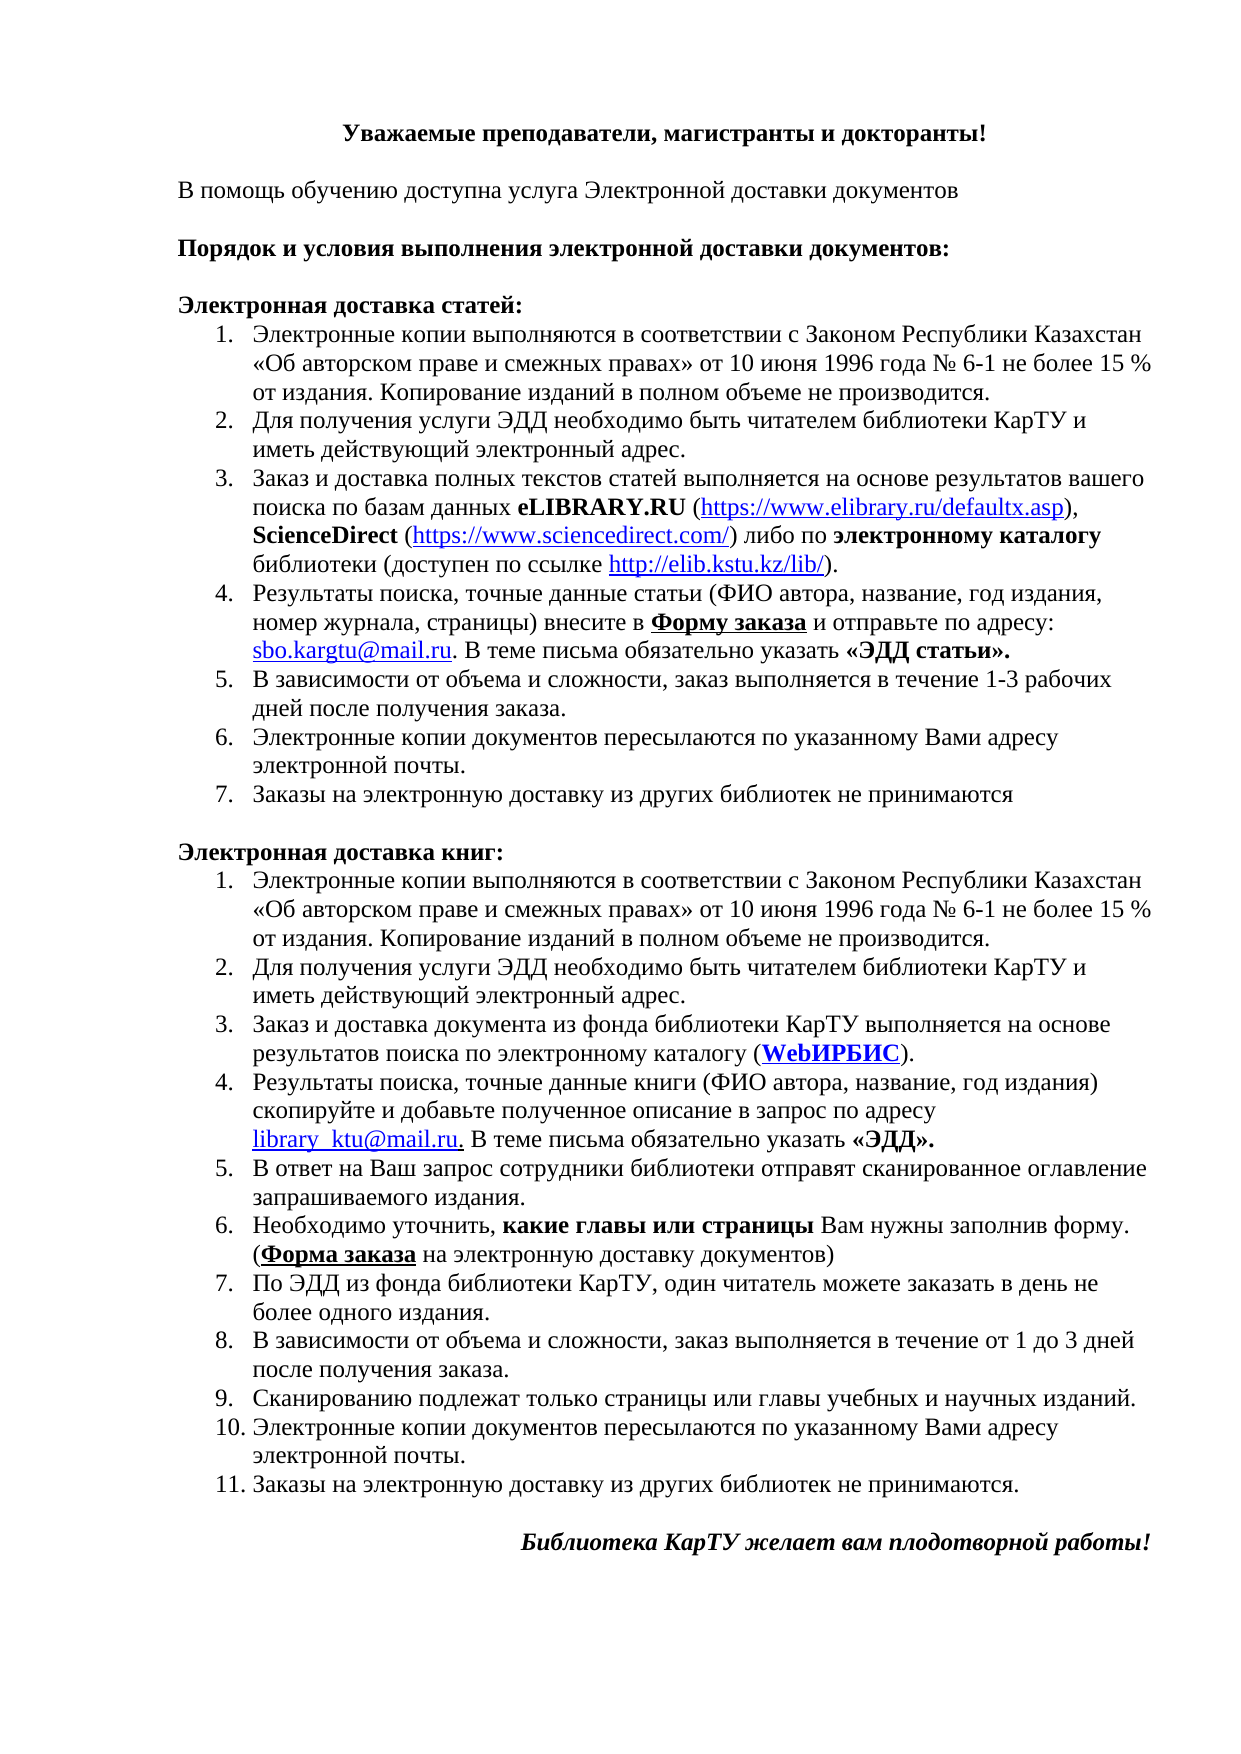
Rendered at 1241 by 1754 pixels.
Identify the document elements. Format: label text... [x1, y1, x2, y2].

text В помощь обучению доступна услуга Электронной доставки документов [177, 176, 1152, 204]
list В зависимости от объема и сложности, заказ выполняется в течение 1-3 рабочих дней после получения заказа. [215, 664, 1152, 722]
text Электронная доставка статей: [177, 291, 1152, 319]
list Электронные копии выполняются в соответствии с Законом Республики Казахстан «Об авторском праве и смежных правах» от 10 июня 1996 года № 6-1 не более 15 % от издания. Копирование изданий в полном объеме не производится. [215, 319, 1152, 406]
list Заказ и доставка документа из фонда библиотеки КарТУ выполняется на основе результатов поиска по электронному каталогу (WebИРБИС). [215, 1009, 1152, 1067]
list Результаты поиска, точные данные книги (ФИО автора, название, год издания) скопируйте и добавьте полученное описание в запрос по адресу library_ktu@mail.ru. В теме письма обязательно указать «ЭДД». [215, 1067, 1152, 1153]
list Электронные копии выполняются в соответствии с Законом Республики Казахстан «Об авторском праве и смежных правах» от 10 июня 1996 года № 6-1 не более 15 % от издания. Копирование изданий в полном объеме не производится. [215, 866, 1152, 952]
list Заказы на электронную доставку из других библиотек не принимаются [215, 779, 1152, 808]
list В ответ на Ваш запрос сотрудники библиотеки отправят сканированное оглавление запрашиваемого издания. [215, 1153, 1152, 1211]
text Уважаемые преподаватели, магистранты и докторанты! [177, 118, 1152, 147]
list Для получения услуги ЭДД необходимо быть читателем библиотеки КарТУ и иметь действующий электронный адрес. [215, 952, 1152, 1009]
list По ЭДД из фонда библиотеки КарТУ, один читатель можете заказать в день не более одного издания. [215, 1268, 1152, 1326]
list Сканированию подлежат только страницы или главы учебных и научных изданий. [215, 1383, 1152, 1412]
text Порядок и условия выполнения электронной доставки документов: [177, 233, 1152, 262]
list Электронные копии документов пересылаются по указанному Вами адресу электронной почты. [215, 1412, 1152, 1469]
list Результаты поиска, точные данные статьи (ФИО автора, название, год издания, номер журнала, страницы) внесите в Форму заказа и отправьте по адресу: sbo.kargtu@mail.ru. В теме письма обязательно указать «ЭДД статьи». [215, 578, 1152, 664]
list Электронные копии документов пересылаются по указанному Вами адресу электронной почты. [215, 722, 1152, 779]
list В зависимости от объема и сложности, заказ выполняется в течение от 1 до 3 дней после получения заказа. [215, 1326, 1152, 1383]
list Необходимо уточнить, какие главы или страницы Вам нужны заполнив форму. (Форма заказа на электронную доставку документов) [215, 1211, 1152, 1268]
text Электронная доставка книг: [177, 837, 1152, 866]
list Заказ и доставка полных текстов статей выполняется на основе результатов вашего поиска по базам данных eLIBRARY.RU (https://www.elibrary.ru/defaultx.asp), ScienceDirect (https://www.sciencedirect.com/) либо по электронному каталогу библиотеки (доступен по ссылке http://elib.kstu.kz/lib/). [215, 463, 1152, 578]
text Библиотека КарТУ желает вам плодотворной работы! [177, 1527, 1152, 1556]
list Для получения услуги ЭДД необходимо быть читателем библиотеки КарТУ и иметь действующий электронный адрес. [215, 406, 1152, 463]
list Заказы на электронную доставку из других библиотек не принимаются. [215, 1469, 1152, 1498]
